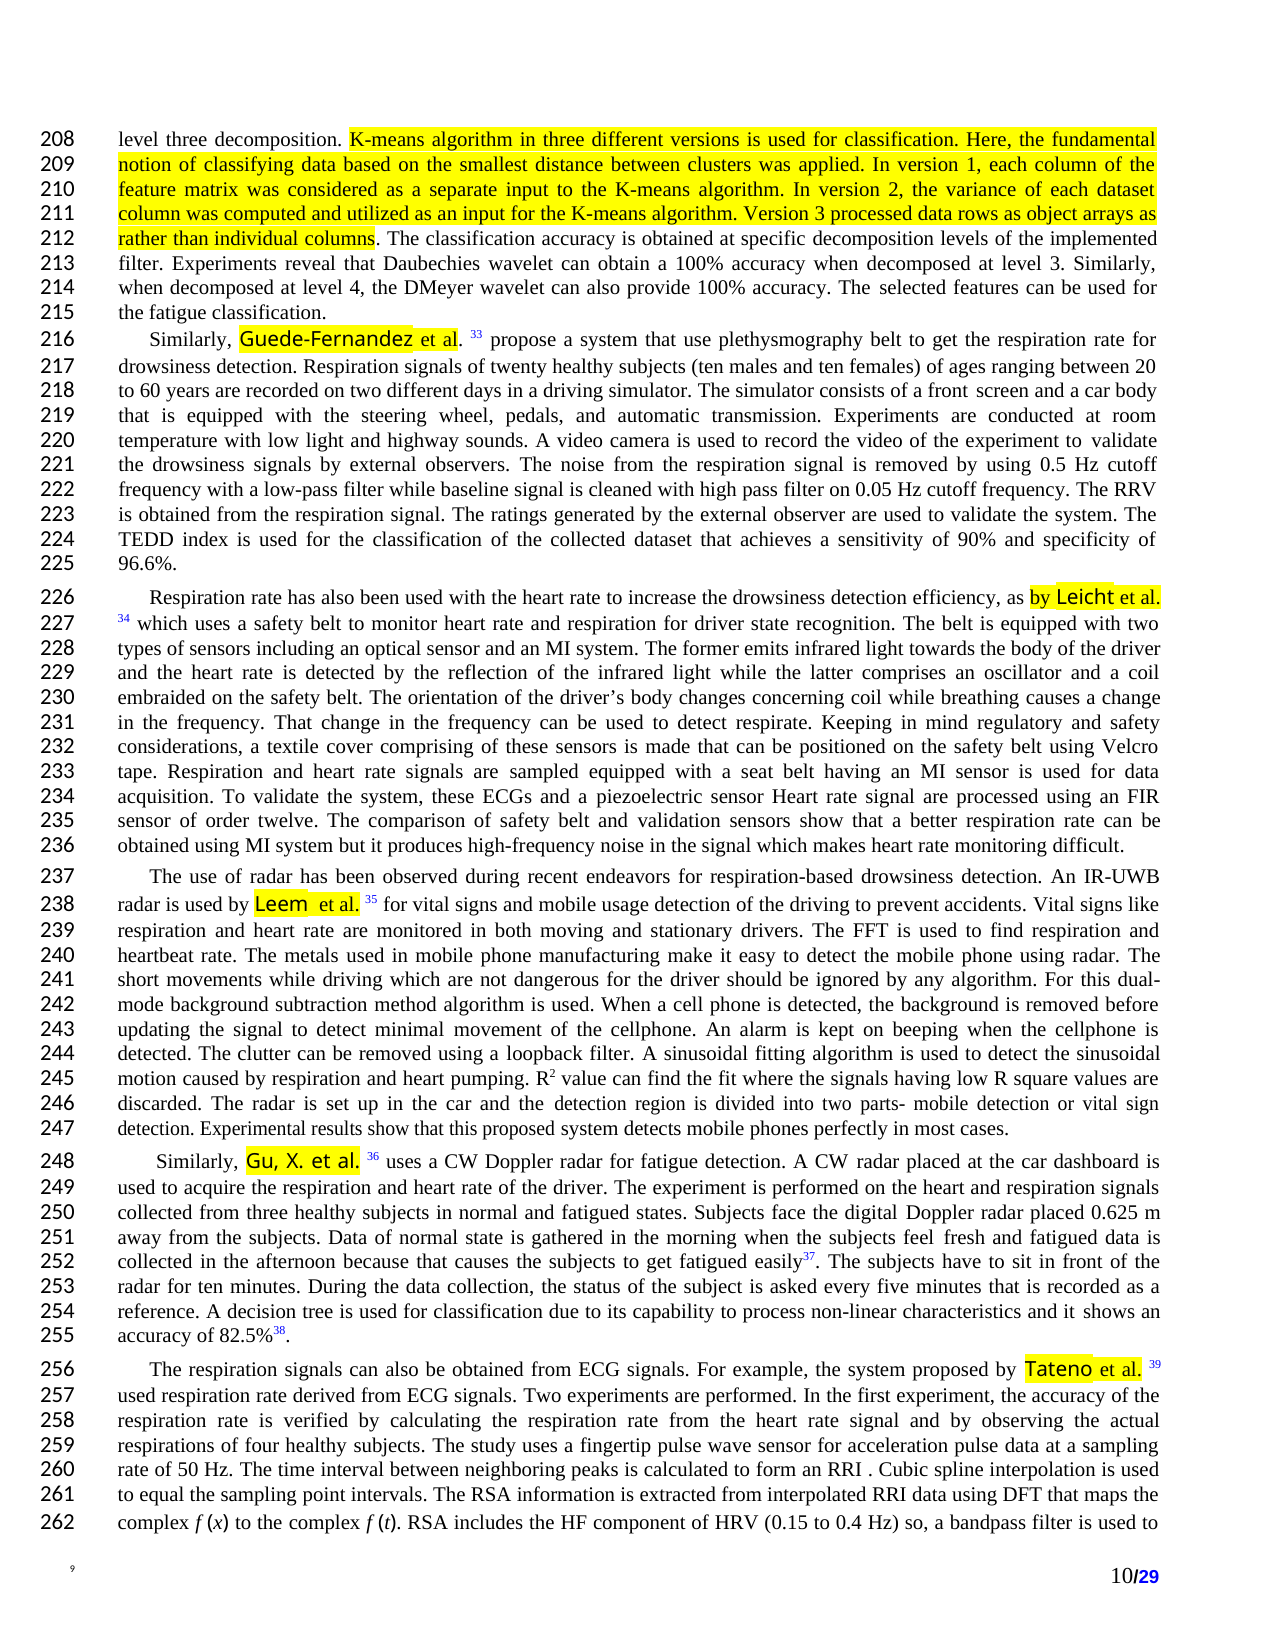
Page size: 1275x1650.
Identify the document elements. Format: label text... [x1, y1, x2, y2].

text The use of radar has been observed during recent endeavors for respiration-based drowsiness detection. An IR-UWB radar is used by Leem et al. 35 for vital signs and mobile usage detection of the driving to prevent accidents. Vital signs like respiration and heart rate are monitored in both moving and stationary drivers. The FFT is used to find respiration and heartbeat rate. The metals used in mobile phone manufacturing make it easy to detect the mobile phone using radar. The short movements while driving which are not dangerous for the driver should be ignored by any algorithm. For this dual-mode background subtraction method algorithm is used. When a cell phone is detected, the background is removed before updating the signal to detect minimal movement of the cellphone. An alarm is kept on beeping when the cellphone is detected. The clutter can be removed using a loopback filter. A sinusoidal fitting algorithm is used to detect the sinusoidal motion caused by respiration and heart pumping. R2 value can find the fit where the signals having low R square values are discarded. The radar is set up in the car and the detection region is divided into two parts- mobile detection or vital sign detection. Experimental results show that this proposed system detects mobile phones perfectly in most cases. [117, 864, 1161, 1139]
text Respiration rate has also been used with the heart rate to increase the drowsiness detection efficiency, as by Leicht et al. 34 which uses a safety belt to monitor heart rate and respiration for driver state recognition. The belt is equipped with two types of sensors including an optical sensor and an MI system. The former emits infrared light towards the body of the driver and the heart rate is detected by the reflection of the infrared light while the latter comprises an oscillator and a coil embraided on the safety belt. The orientation of the driver’s body changes concerning coil while breathing causes a change in the frequency. That change in the frequency can be used to detect respirate. Keeping in mind regulatory and safety considerations, a textile cover comprising of these sensors is made that can be positioned on the safety belt using Velcro tape. Respiration and heart rate signals are sampled equipped with a seat belt having an MI sensor is used for data acquisition. To validate the system, these ECGs and a piezoelectric sensor Heart rate signal are processed using an FIR sensor of order twelve. The comparison of safety belt and validation sensors show that a better respiration rate can be obtained using MI system but it produces high-frequency noise in the signal which makes heart rate monitoring difficult. [117, 582, 1161, 857]
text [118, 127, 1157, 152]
text Similarly, Guede-Fernandez et al. 33 propose a system that use plethysmography belt to get the respiration rate for drowsiness detection. Respiration signals of twenty healthy subjects (ten males and ten females) of ages ranging between 20 to 60 years are recorded on two different days in a driving simulator. The simulator consists of a front screen and a car body that is equipped with the steering wheel, pedals, and automatic transmission. Experiments are conducted at room temperature with low light and highway sounds. A video camera is used to record the video of the experiment to validate the drowsiness signals by external observers. The noise from the respiration signal is removed by using 0.5 Hz cutoff frequency with a low-pass filter while baseline signal is cleaned with high pass filter on 0.05 Hz cutoff frequency. The RRV is obtained from the respiration signal. The ratings generated by the external observer are used to validate the system. The TEDD index is used for the classification of the collected dataset that achieves a sensitivity of 90% and specificity of 96.6%. [118, 324, 1157, 575]
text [118, 225, 1157, 324]
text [117, 1354, 1161, 1535]
text Similarly, Gu, X. et al. 36 uses a CW Doppler radar for fatigue detection. A CW radar placed at the car dashboard is used to acquire the respiration and heart rate of the driver. The experiment is performed on the heart and respiration signals collected from three healthy subjects in normal and fatigued states. Subjects face the digital Doppler radar placed 0.625 m away from the subjects. Data of normal state is gathered in the morning when the subjects feel fresh and fatigued data is collected in the afternoon because that causes the subjects to get fatigued easily37. The subjects have to sit in front of the radar for ten minutes. During the data collection, the status of the subject is asked every five minutes that is recorded as a reference. A decision tree is used for classification due to its capability to process non-linear characteristics and it shows an accuracy of 82.5%38. [117, 1146, 1161, 1347]
